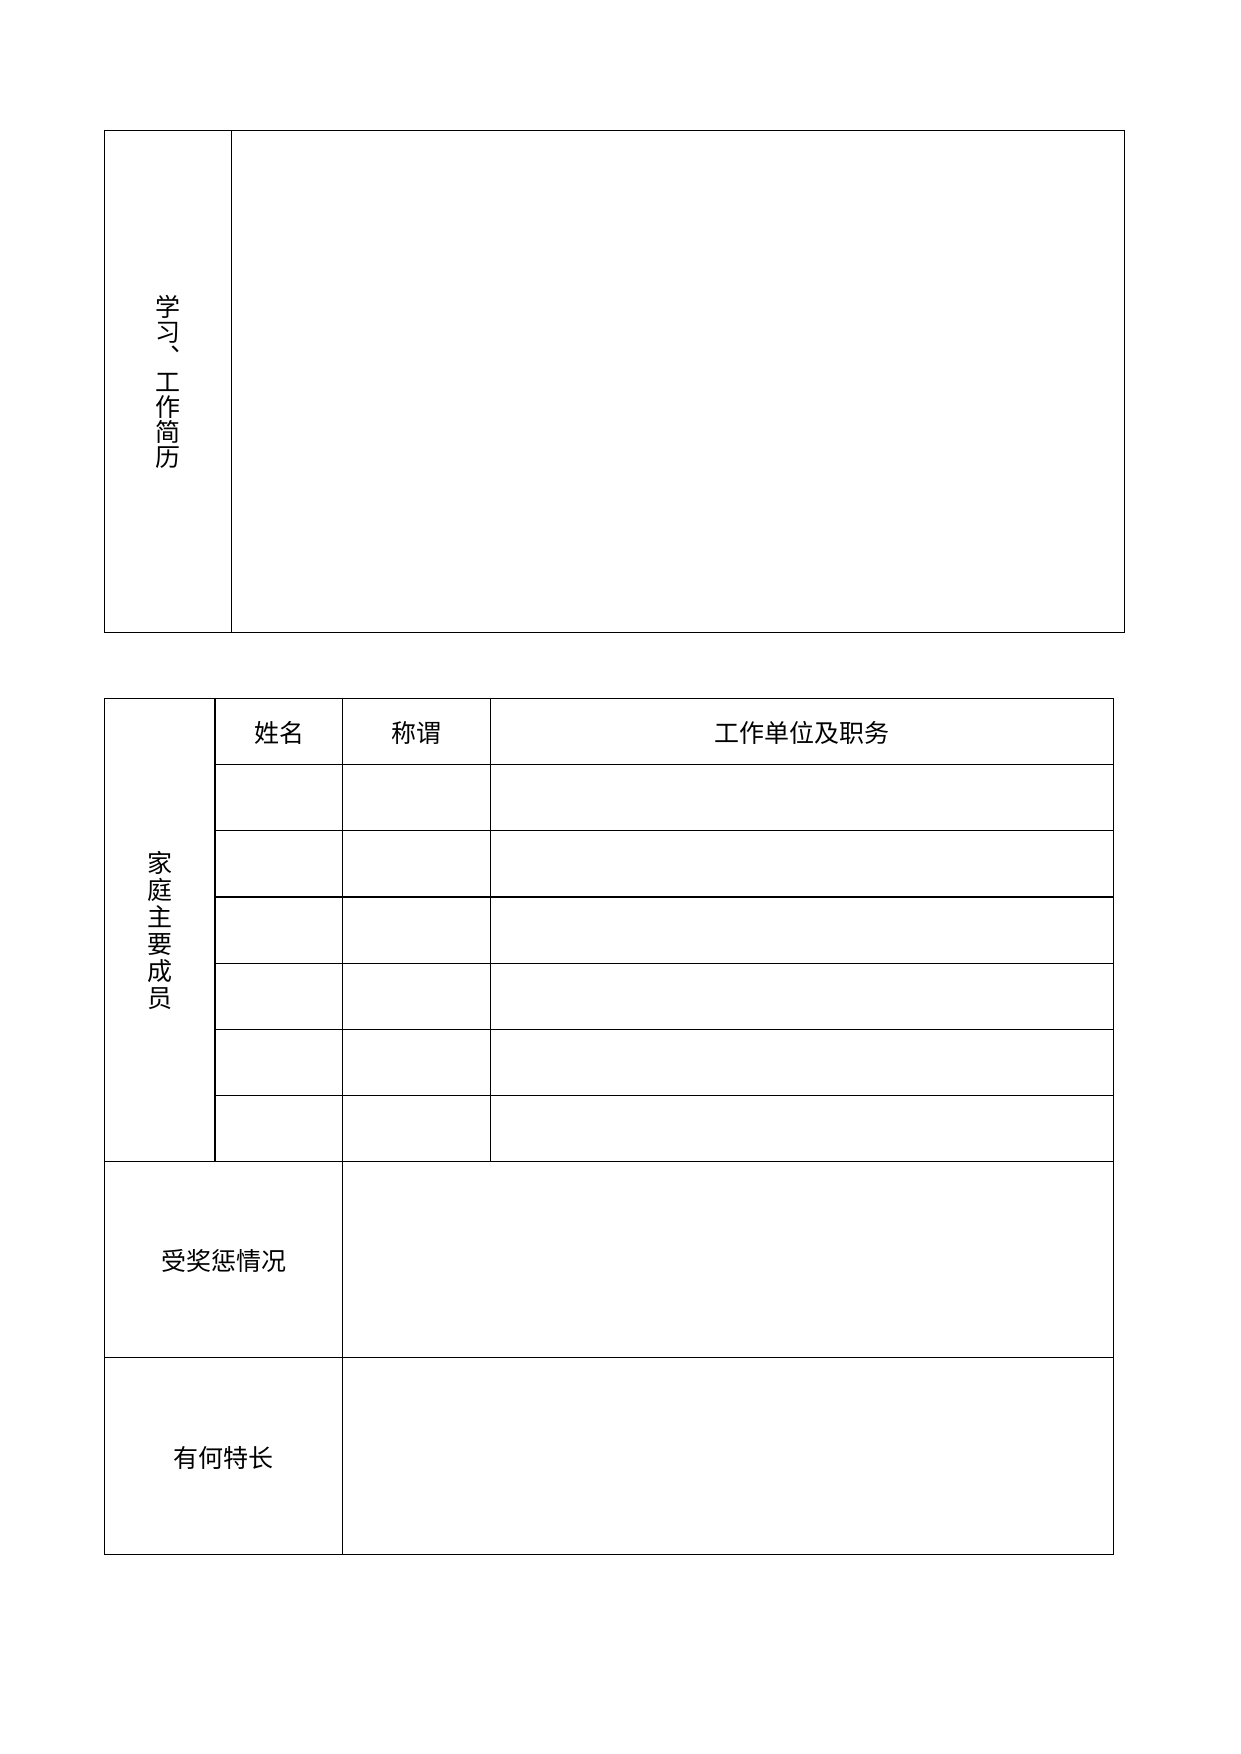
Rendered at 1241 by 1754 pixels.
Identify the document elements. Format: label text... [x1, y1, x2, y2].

table_cell [343, 1162, 1113, 1357]
table_header 家庭主要成员 [105, 699, 214, 1161]
table_cell [216, 765, 342, 830]
table_cell [343, 964, 490, 1028]
table_cell [232, 131, 1124, 632]
table_header 称谓 [343, 699, 490, 764]
table_cell [343, 1096, 490, 1161]
table_cell [216, 1096, 342, 1161]
table_cell [343, 831, 490, 896]
table_cell [491, 831, 1113, 896]
table_cell [216, 1030, 342, 1094]
table_cell [343, 898, 490, 962]
table_cell [491, 898, 1113, 962]
table_cell 学习、工作简历 [105, 131, 231, 632]
table_cell [491, 1030, 1113, 1094]
table_cell [343, 765, 490, 830]
table_cell [216, 964, 342, 1028]
table_header 姓名 [216, 699, 342, 764]
table_cell [216, 831, 342, 896]
table_cell [343, 1358, 1113, 1554]
table_cell [491, 1096, 1113, 1161]
table_cell [343, 1030, 490, 1094]
table_cell [491, 765, 1113, 830]
table_cell 受奖惩情况 [105, 1162, 342, 1357]
table_cell [491, 964, 1113, 1028]
table_header 工作单位及职务 [491, 699, 1113, 764]
table_cell 有何特长 [105, 1358, 342, 1554]
table_cell [216, 898, 342, 962]
